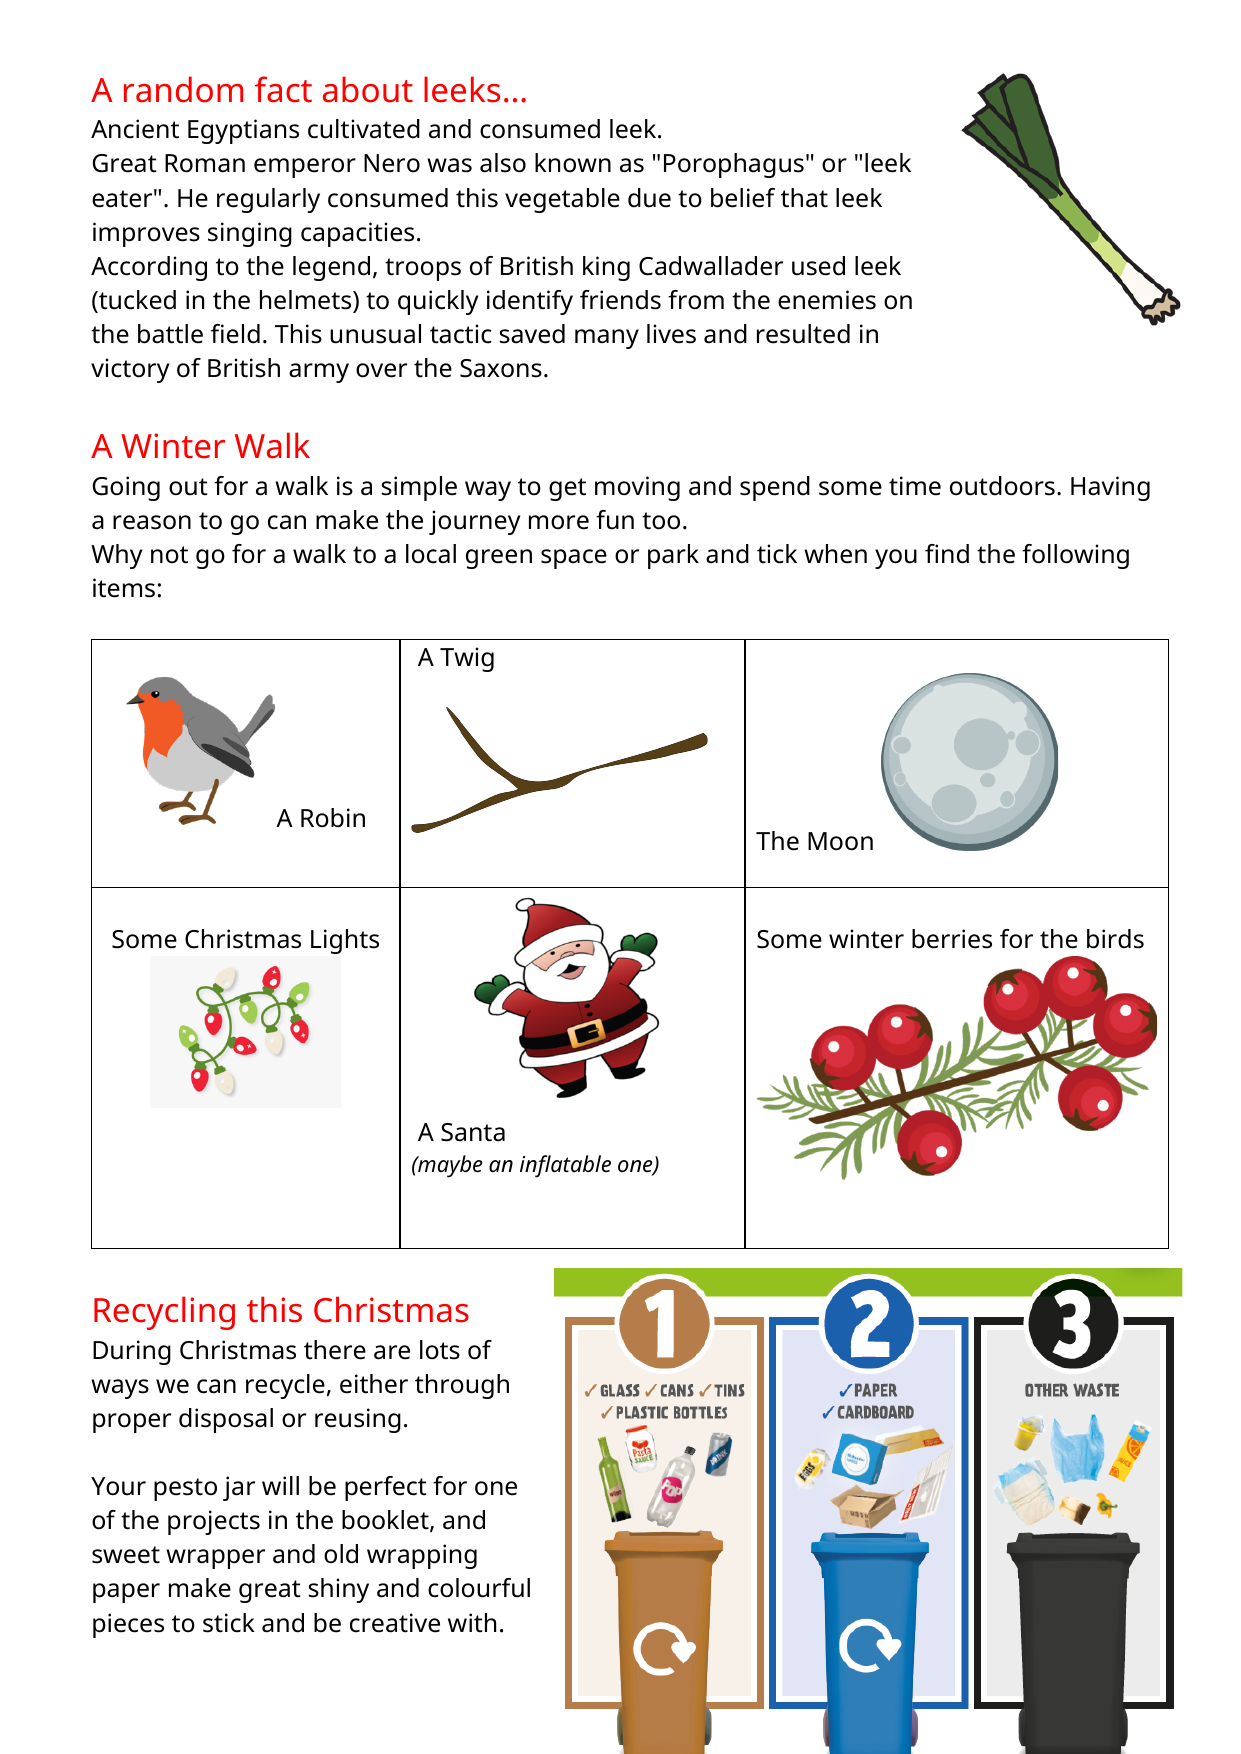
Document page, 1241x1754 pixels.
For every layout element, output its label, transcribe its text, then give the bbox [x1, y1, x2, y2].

table_header The Moon [746, 640, 1168, 887]
subtitle A Winter Walk [91, 423, 1169, 468]
table_header A Twig [401, 640, 744, 887]
text Why not go for a walk to a local green space or park and tick when you find the following items: [91, 536, 1169, 604]
text During Christmas there are lots of ways we can recycle, either through proper disposal or reusing. [91, 1333, 554, 1469]
picture [150, 956, 342, 1108]
picture [881, 673, 1059, 851]
table_cell A Santa (maybe an inflatable one) [401, 888, 744, 1248]
table_cell Some Christmas Lights [92, 888, 399, 1248]
text According to the legend, troops of British king Cadwallader used leek (tucked in the helmets) to quickly identify friends from the enemies on the battle field. This unusual tactic saved many lives and resulted in victory of British army over the Saxons. [91, 248, 1169, 384]
picture [124, 673, 277, 828]
text Going out for a walk is a simple way to get moving and spend some time outdoors. Having a reason to go can make the journey more fun too. [91, 468, 1169, 536]
table_header A Robin [92, 640, 399, 887]
picture [756, 956, 1158, 1180]
picture [554, 1268, 1183, 1754]
table_cell Some winter berries for the birds [746, 888, 1168, 1248]
text Ancient Egyptians cultivated and consumed leek. [91, 112, 933, 146]
text Your pesto jar will be perfect for one of the projects in the booklet, and sweet wrapper and old wrapping paper make great shiny and colourful pieces to stick and be creative with. [91, 1469, 554, 1639]
picture [933, 62, 1207, 336]
subtitle A random fact about leeks… [91, 67, 933, 112]
text Great Roman emperor Nero was also known as "Porophagus" or "leek eater". He regularly consumed this vegetable due to belief that leek improves singing capacities. [91, 146, 933, 248]
picture [411, 707, 708, 833]
picture [451, 887, 694, 1115]
subtitle Recycling this Christmas [91, 1287, 554, 1333]
